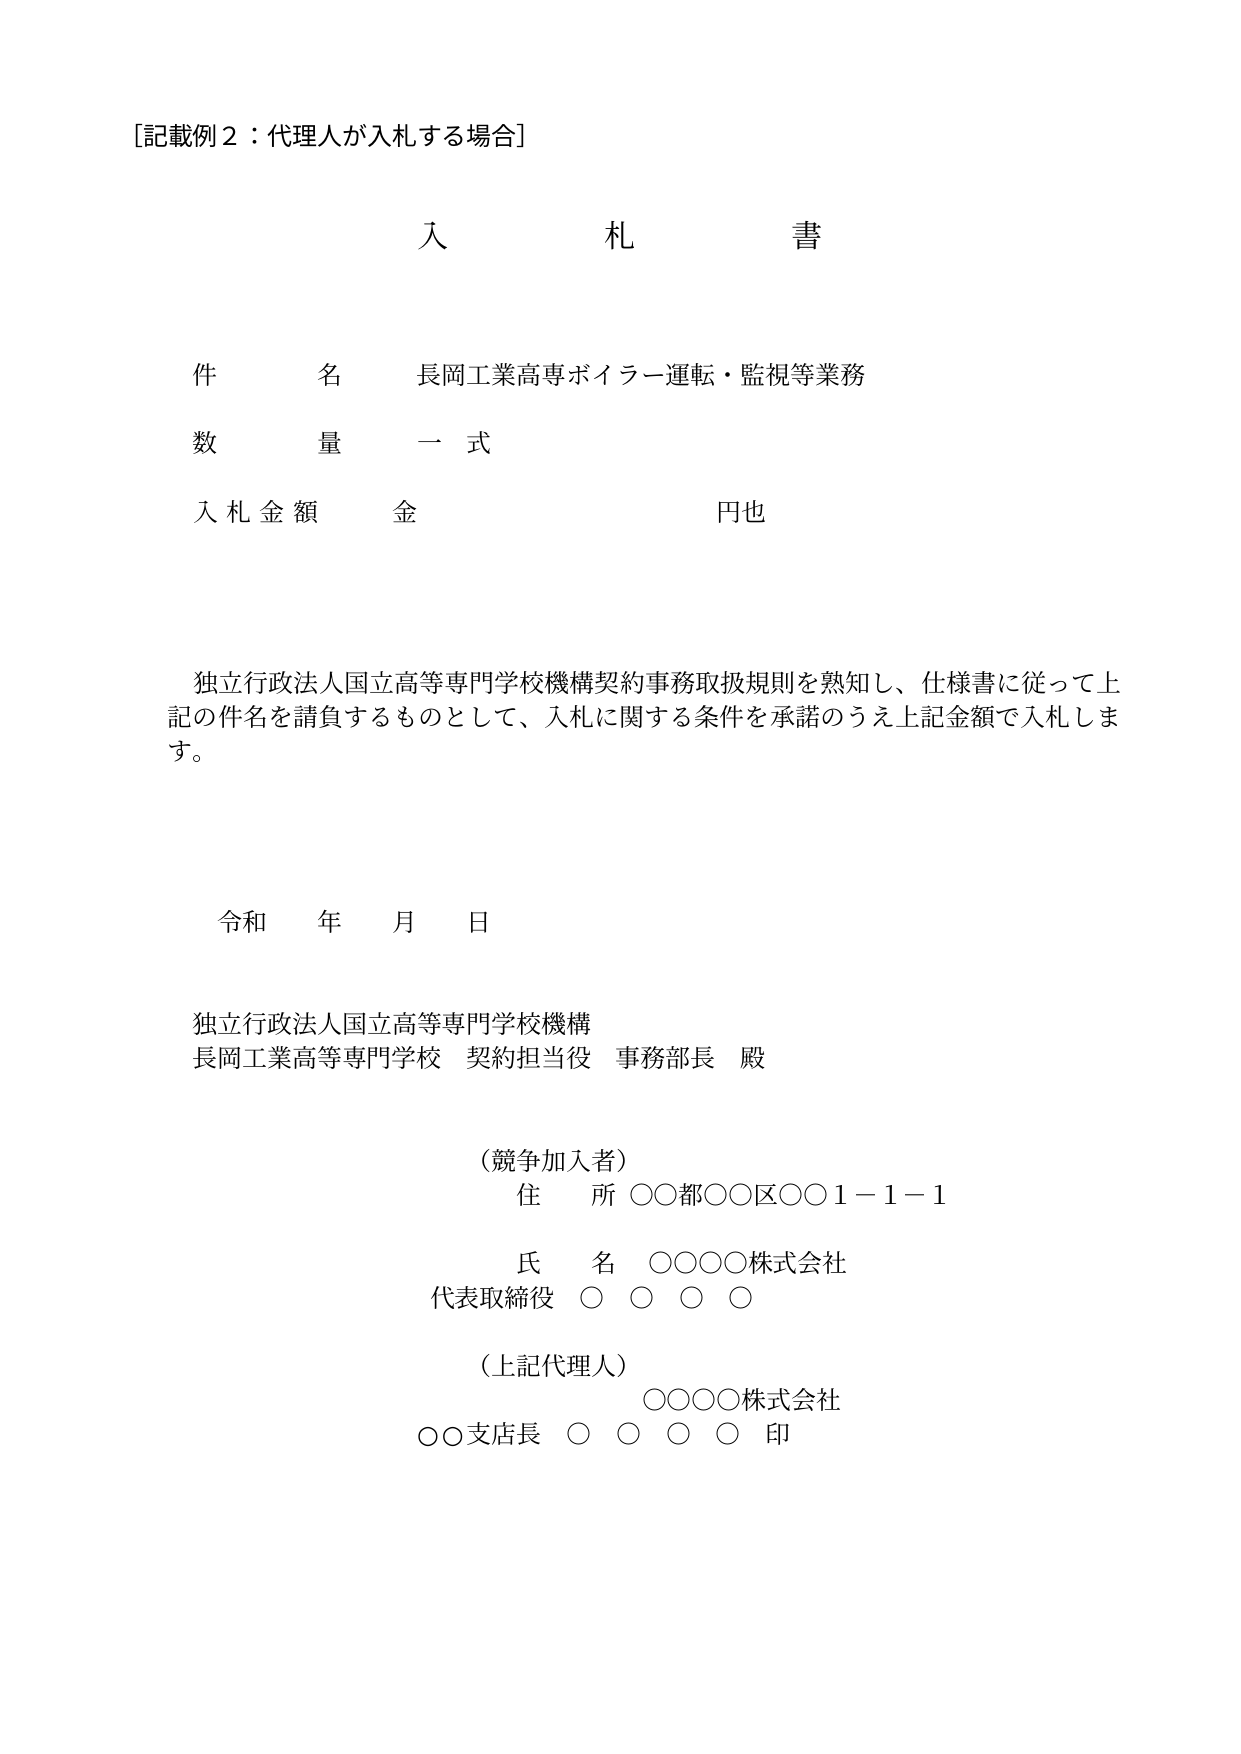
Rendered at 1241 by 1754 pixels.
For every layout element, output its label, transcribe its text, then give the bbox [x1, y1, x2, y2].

text 令和 年 月 日 [118, 904, 1122, 938]
text 独立行政法人国立高等専門学校機構契約事務取扱規則を熟知し、仕様書に従って上記の件名を請負するものとして、入札に関する条件を承諾のうえ上記金額で入札します。 [118, 665, 1122, 767]
text 数 量 一 式 [118, 426, 1122, 460]
text （競争加入者） [118, 1143, 1122, 1177]
text （上記代理人） [118, 1348, 1122, 1382]
text 入札金額 金 円也 [118, 494, 1122, 528]
text 氏 名 ○○○○株式会社 [118, 1246, 1122, 1280]
text ○○○○株式会社 [118, 1382, 1122, 1416]
text 入 札 書 [118, 221, 1122, 255]
text 独立行政法人国立高等専門学校機構 [118, 1006, 1122, 1041]
text 件 名 長岡工業高専ボイラー運転・監視等業務 [118, 357, 1122, 391]
text ［記載例２：代理人が入札する場合］ [118, 118, 1122, 152]
text ○○支店長 ○ ○ ○ ○ 印 [118, 1416, 1122, 1451]
text 長岡工業高等専門学校 契約担当役 事務部長 殿 [118, 1041, 1122, 1075]
text 住 所 ○○都○○区○○１－１－１ [118, 1177, 1122, 1211]
text 代表取締役 ○ ○ ○ ○ [118, 1280, 1122, 1314]
